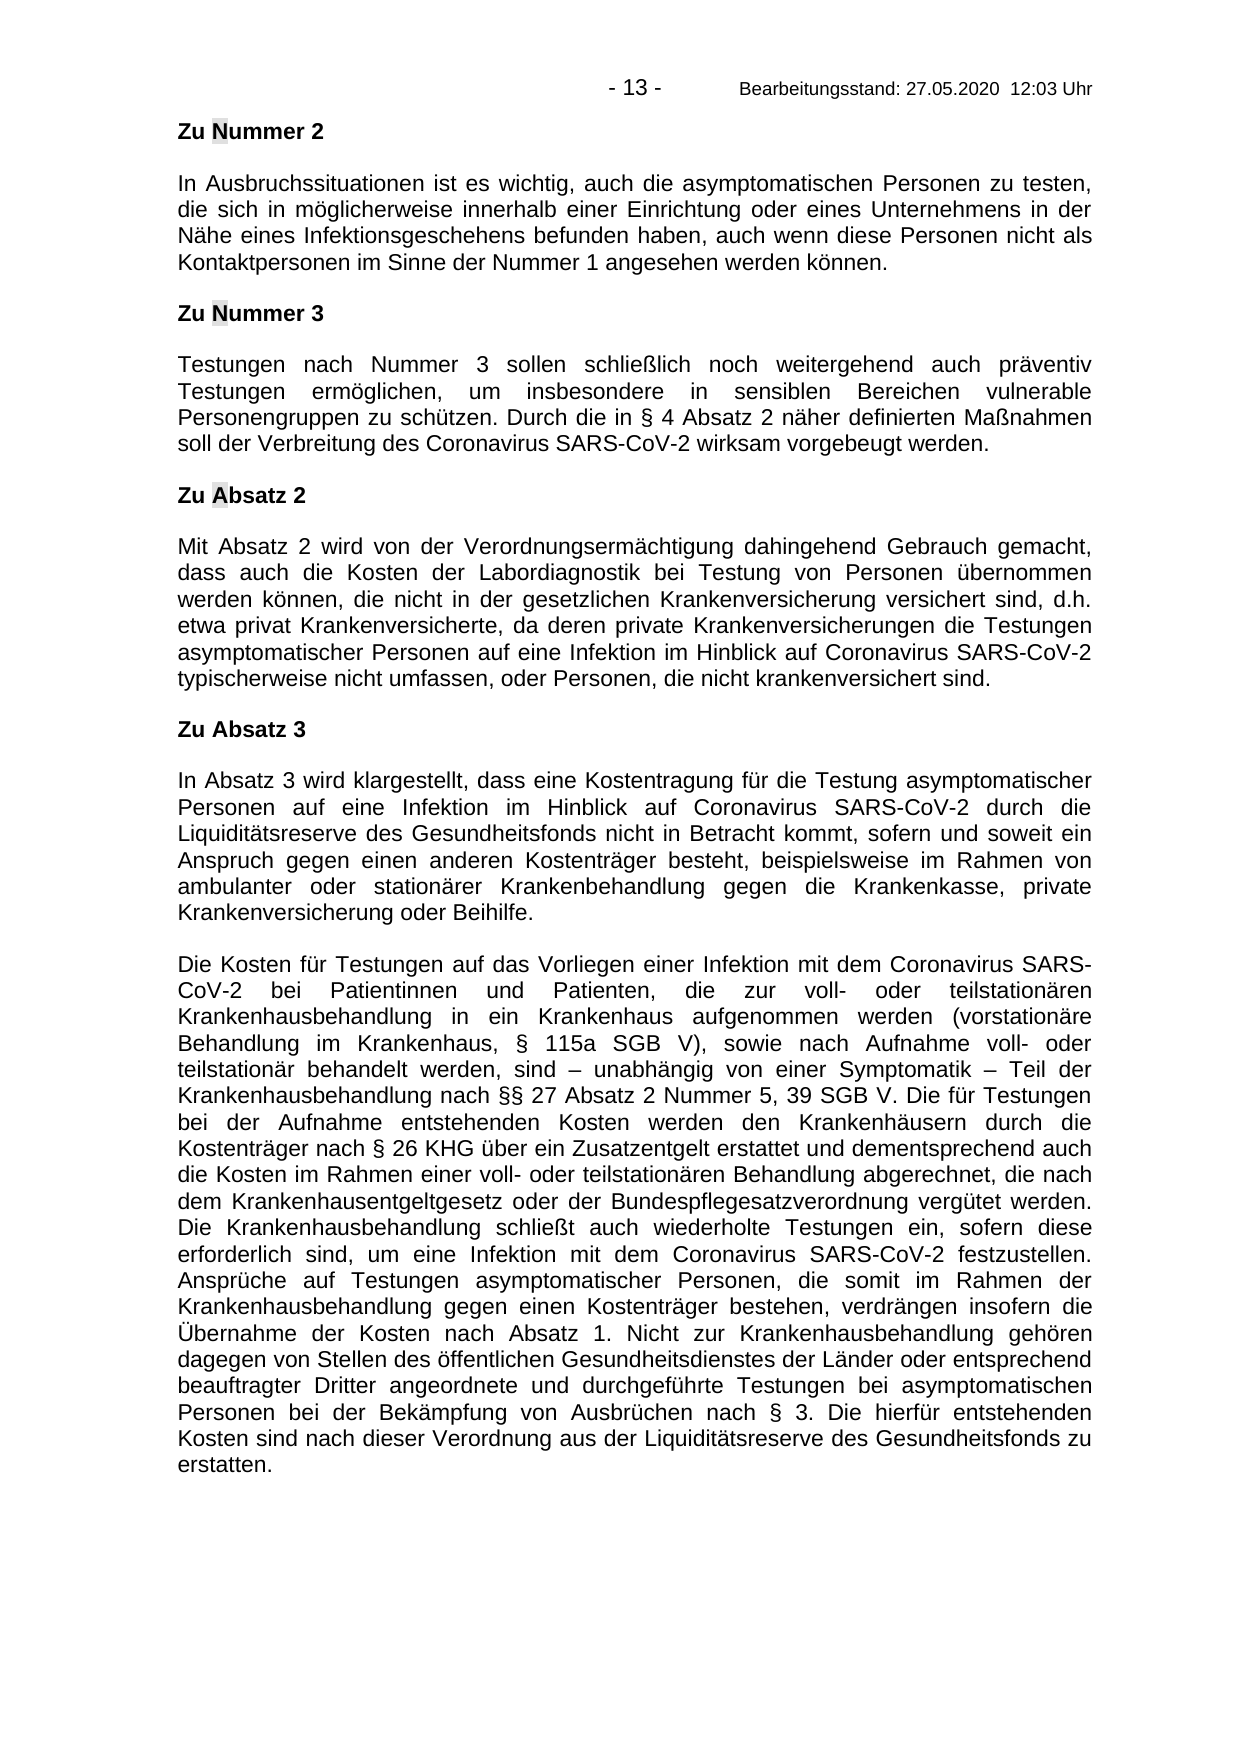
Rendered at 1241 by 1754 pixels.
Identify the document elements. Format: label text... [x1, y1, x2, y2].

text Zu Absatz 3 [177, 716, 1093, 742]
text Zu Nummer 3 [177, 300, 212, 326]
text Zu Nummer 3 [228, 300, 1093, 326]
text In Absatz 3 wird klargestellt, dass eine Kostentragung für die Testung asymptomatischer Personen auf eine Infektion im Hinblick auf Coronavirus SARS-CoV-2 durch die Liquiditätsreserve des Gesundheitsfonds nicht in Betracht kommt, sofern und soweit ein Anspruch gegen einen anderen Kostenträger besteht, beispielsweise im Rahmen von ambulanter oder stationärer Krankenbehandlung gegen die Krankenkasse, private Krankenversicherung oder Beihilfe. [177, 767, 1093, 926]
text Die Kosten für Testungen auf das Vorliegen einer Infektion mit dem Coronavirus SARS-CoV-2 bei Patientinnen und Patienten, die zur voll- oder teilstationären Krankenhausbehandlung in ein Krankenhaus aufgenommen werden (vorstationäre Behandlung im Krankenhaus, § 115a SGB V), sowie nach Aufnahme voll- oder teilstationär behandelt werden, sind – unabhängig von einer Symptomatik – Teil der Krankenhausbehandlung nach §§ 27 Absatz 2 Nummer 5, 39 SGB V. Die für Testungen bei der Aufnahme entstehenden Kosten werden den Krankenhäusern durch die Kostenträger nach § 26 KHG über ein Zusatzentgelt erstattet und dementsprechend auch die Kosten im Rahmen einer voll- oder teilstationären Behandlung abgerechnet, die nach dem Krankenhausentgeltgesetz oder der Bundespflegesatzverordnung vergütet werden. Die Krankenhausbehandlung schließt auch wiederholte Testungen ein, sofern diese erforderlich sind, um eine Infektion mit dem Coronavirus SARS-CoV-2 festzustellen. Ansprüche auf Testungen asymptomatischer Personen, die somit im Rahmen der Krankenhausbehandlung gegen einen Kostenträger bestehen, verdrängen insofern die Übernahme der Kosten nach Absatz 1. Nicht zur Krankenhausbehandlung gehören dagegen von Stellen des öffentlichen Gesundheitsdienstes der Länder oder entsprechend beauftragter Dritter angeordnete und durchgeführte Testungen bei asymptomatischen Personen bei der Bekämpfung von Ausbrüchen nach § 3. Die hierfür entstehenden Kosten sind nach dieser Verordnung aus der Liquiditätsreserve des Gesundheitsfonds zu erstatten. [177, 951, 1093, 1478]
text Zu Absatz 2 [177, 482, 212, 508]
text Testungen nach Nummer 3 sollen schließlich noch weitergehend auch präventiv Testungen ermöglichen, um insbesondere in sensiblen Bereichen vulnerable Personengruppen zu schützen. Durch die in § 4 Absatz 2 näher definierten Maßnahmen soll der Verbreitung des Coronavirus SARS-CoV-2 wirksam vorgebeugt werden. [177, 351, 1093, 457]
text Zu Nummer 2 [177, 118, 212, 144]
text Mit Absatz 2 wird von der Verordnungsermächtigung dahingehend Gebrauch gemacht, dass auch die Kosten der Labordiagnostik bei Testung von Personen übernommen werden können, die nicht in der gesetzlichen Krankenversicherung versichert sind, d.h. etwa privat Krankenversicherte, da deren private Krankenversicherungen die Testungen asymptomatischer Personen auf eine Infektion im Hinblick auf Coronavirus SARS-CoV-2 typischerweise nicht umfassen, oder Personen, die nicht krankenversichert sind. [177, 533, 1093, 691]
text In Ausbruchssituationen ist es wichtig, auch die asymptomatischen Personen zu testen, die sich in möglicherweise innerhalb einer Einrichtung oder eines Unternehmens in der Nähe eines Infektionsgeschehens befunden haben, auch wenn diese Personen nicht als Kontaktpersonen im Sinne der Nummer 1 angesehen werden können. [177, 169, 1093, 275]
text Zu Absatz 2 [228, 482, 1093, 508]
text Zu Nummer 2 [228, 118, 1093, 144]
